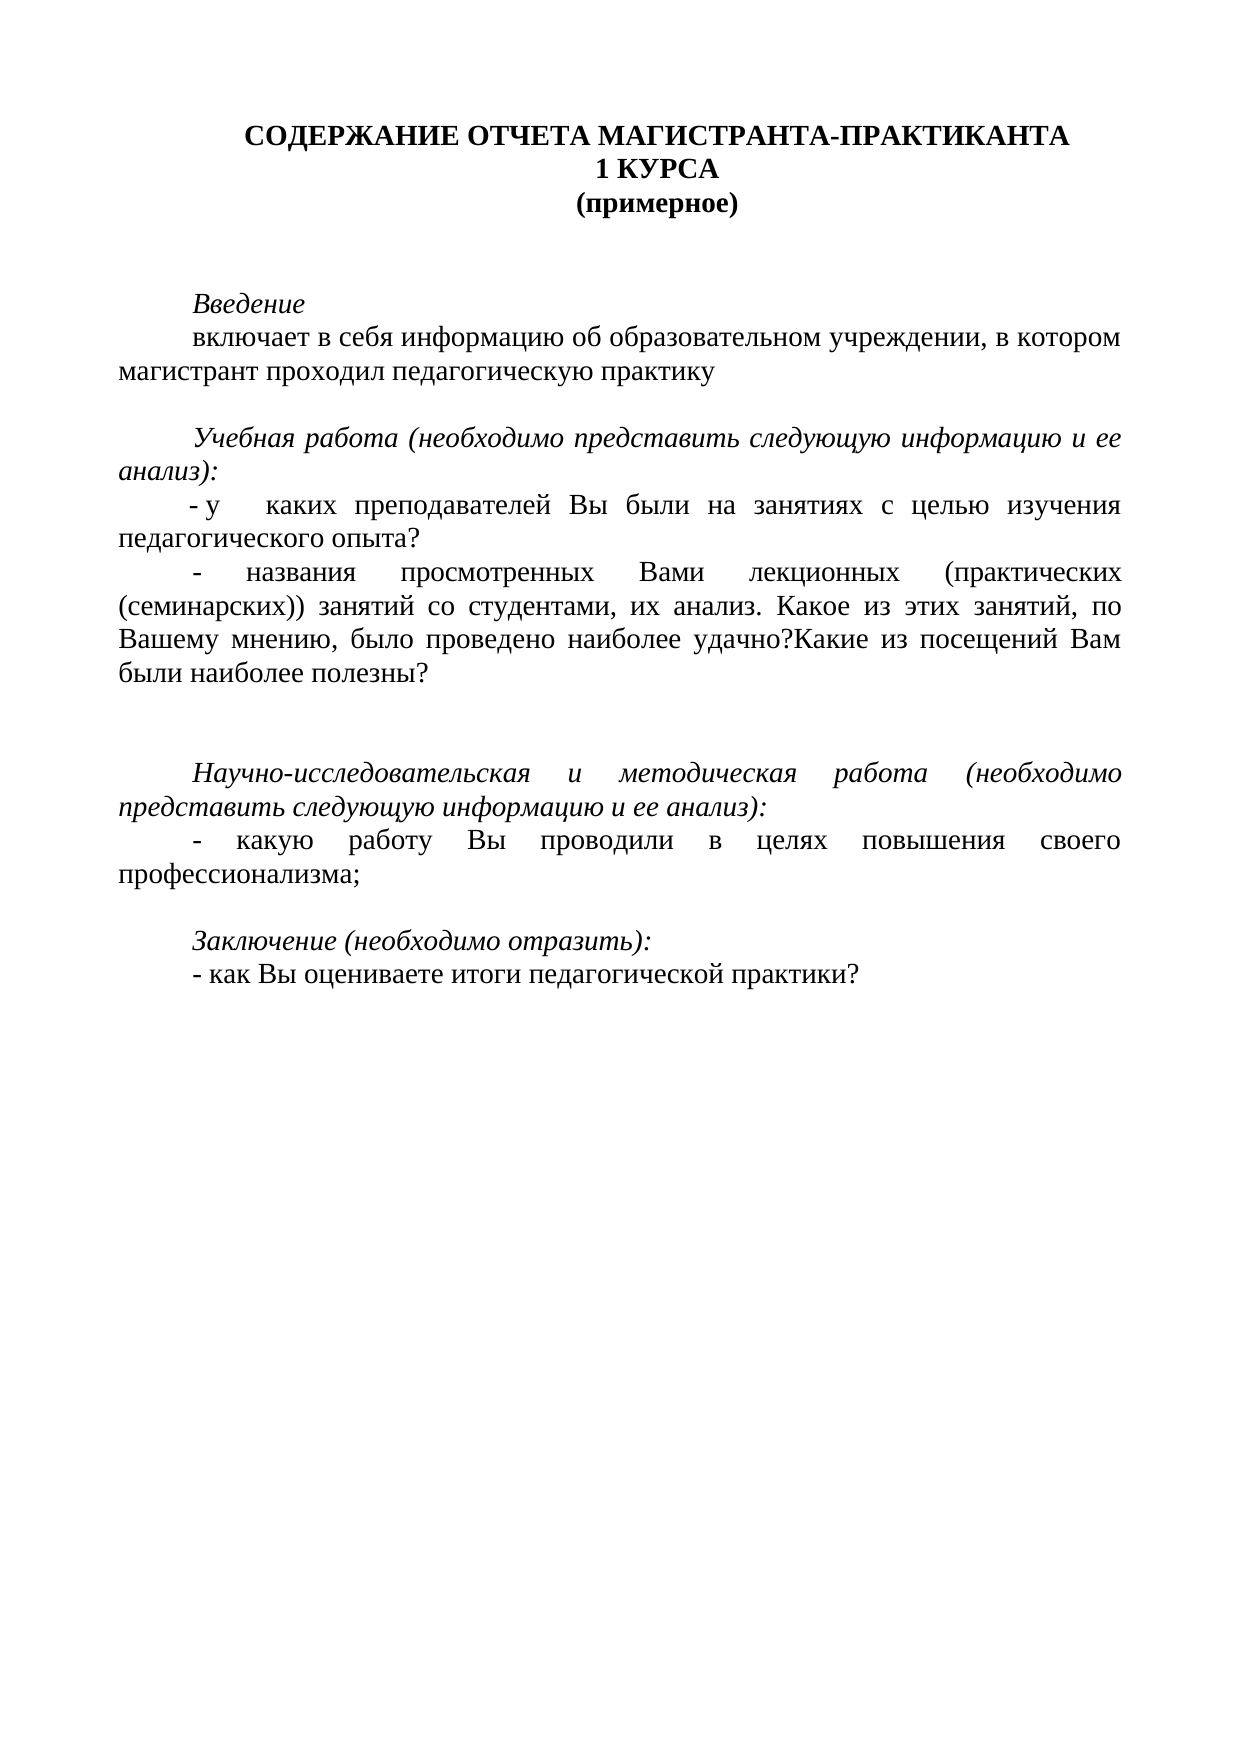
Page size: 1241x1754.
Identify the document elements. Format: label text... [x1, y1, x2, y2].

text - какую работу Вы проводили в целях повышения своего профессионализма; [118, 822, 1122, 889]
text 1 КУРСА [118, 152, 1122, 185]
text включает в себя информацию об образовательном учреждении, в котором магистрант проходил педагогическую практику [118, 319, 1122, 386]
text (примерное) [118, 185, 1122, 219]
text Учебная работа (необходимо представить следующую информацию и ее анализ): [118, 420, 1122, 487]
text Введение [118, 286, 1122, 319]
text СОДЕРЖАНИЕ ОТЧЕТА МАГИСТРАНТА-ПРАКТИКАНТА [118, 118, 1122, 152]
text - у каких преподавателей Вы были на занятиях с целью изучения педагогического опыта? [118, 487, 1122, 554]
text Научно-исследовательская и методическая работа (необходимо представить следующую информацию и ее анализ): [118, 755, 1122, 822]
text Заключение (необходимо отразить): [118, 923, 1122, 957]
text - как Вы оцениваете итоги педагогической практики? [118, 957, 1122, 990]
text - названия просмотренных Вами лекционных (практических (семинарских)) занятий со студентами, их анализ. Какое из этих занятий, по Вашему мнению, было проведено наиболее удачно?Какие из посещений Вам были наиболее полезны? [118, 554, 1122, 688]
